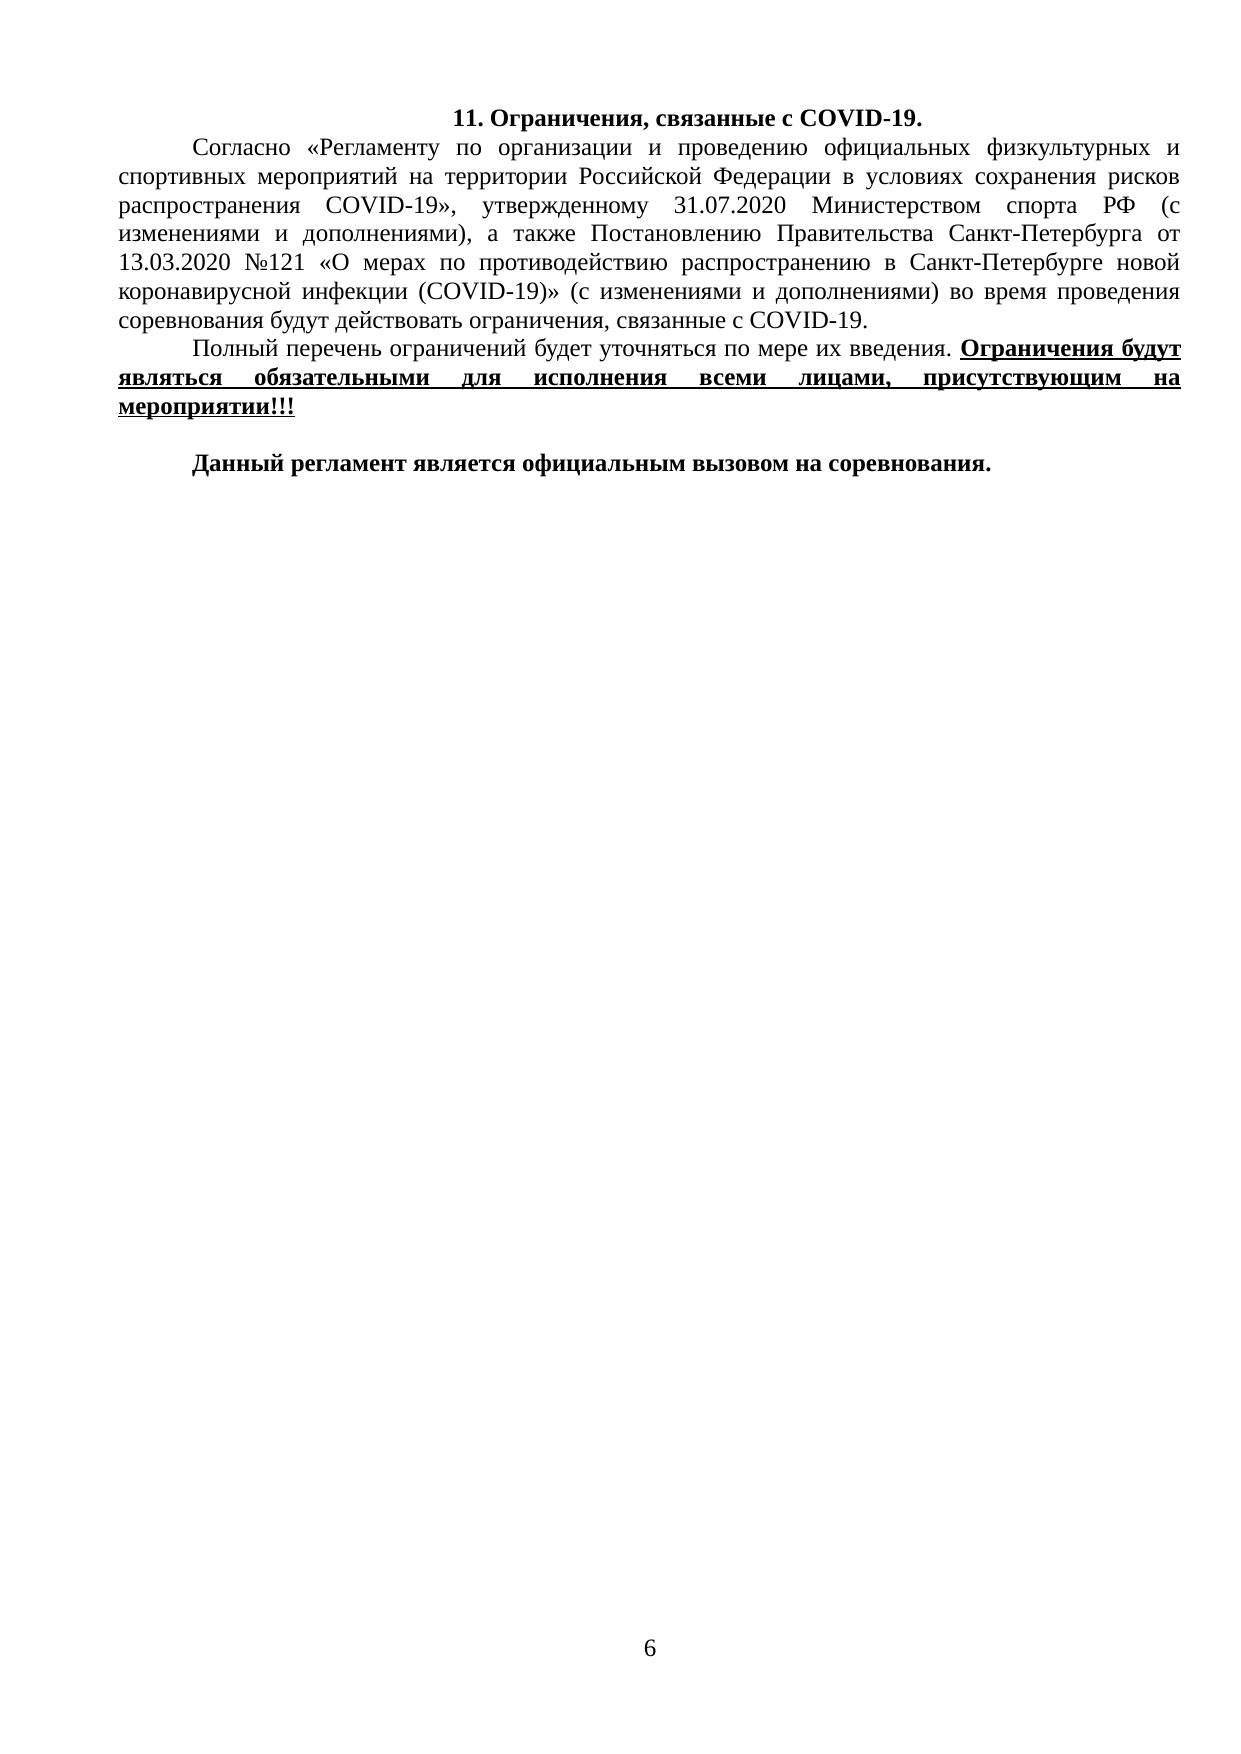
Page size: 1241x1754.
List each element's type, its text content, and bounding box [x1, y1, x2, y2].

text Данный регламент является официальным вызовом на соревнования. [118, 448, 1181, 477]
list Ограничения, связанные с COVID-19. [193, 103, 1181, 132]
text Согласно «Регламенту по организации и проведению официальных физкультурных и спортивных мероприятий на территории Российской Федерации в условиях сохранения рисков распространения COVID-19», утвержденному 31.07.2020 Министерством спорта РФ (с изменениями и дополнениями), а также Постановлению Правительства Санкт-Петербурга от 13.03.2020 №121 «О мерах по противодействию распространению в Санкт-Петербурге новой коронавирусной инфекции (COVID-19)» (с изменениями и дополнениями) во время проведения соревнования будут действовать ограничения, связанные с COVID-19. [118, 132, 1181, 333]
text Полный перечень ограничений будет уточняться по мере их введения. Ограничения будут являться обязательными для исполнения всеми лицами, присутствующим на мероприятии!!! [118, 333, 1181, 387]
text Полный перечень ограничений будет уточняться по мере их введения. Ограничения будут являться обязательными для исполнения всеми лицами, присутствующим на мероприятии!!! [118, 389, 1181, 420]
